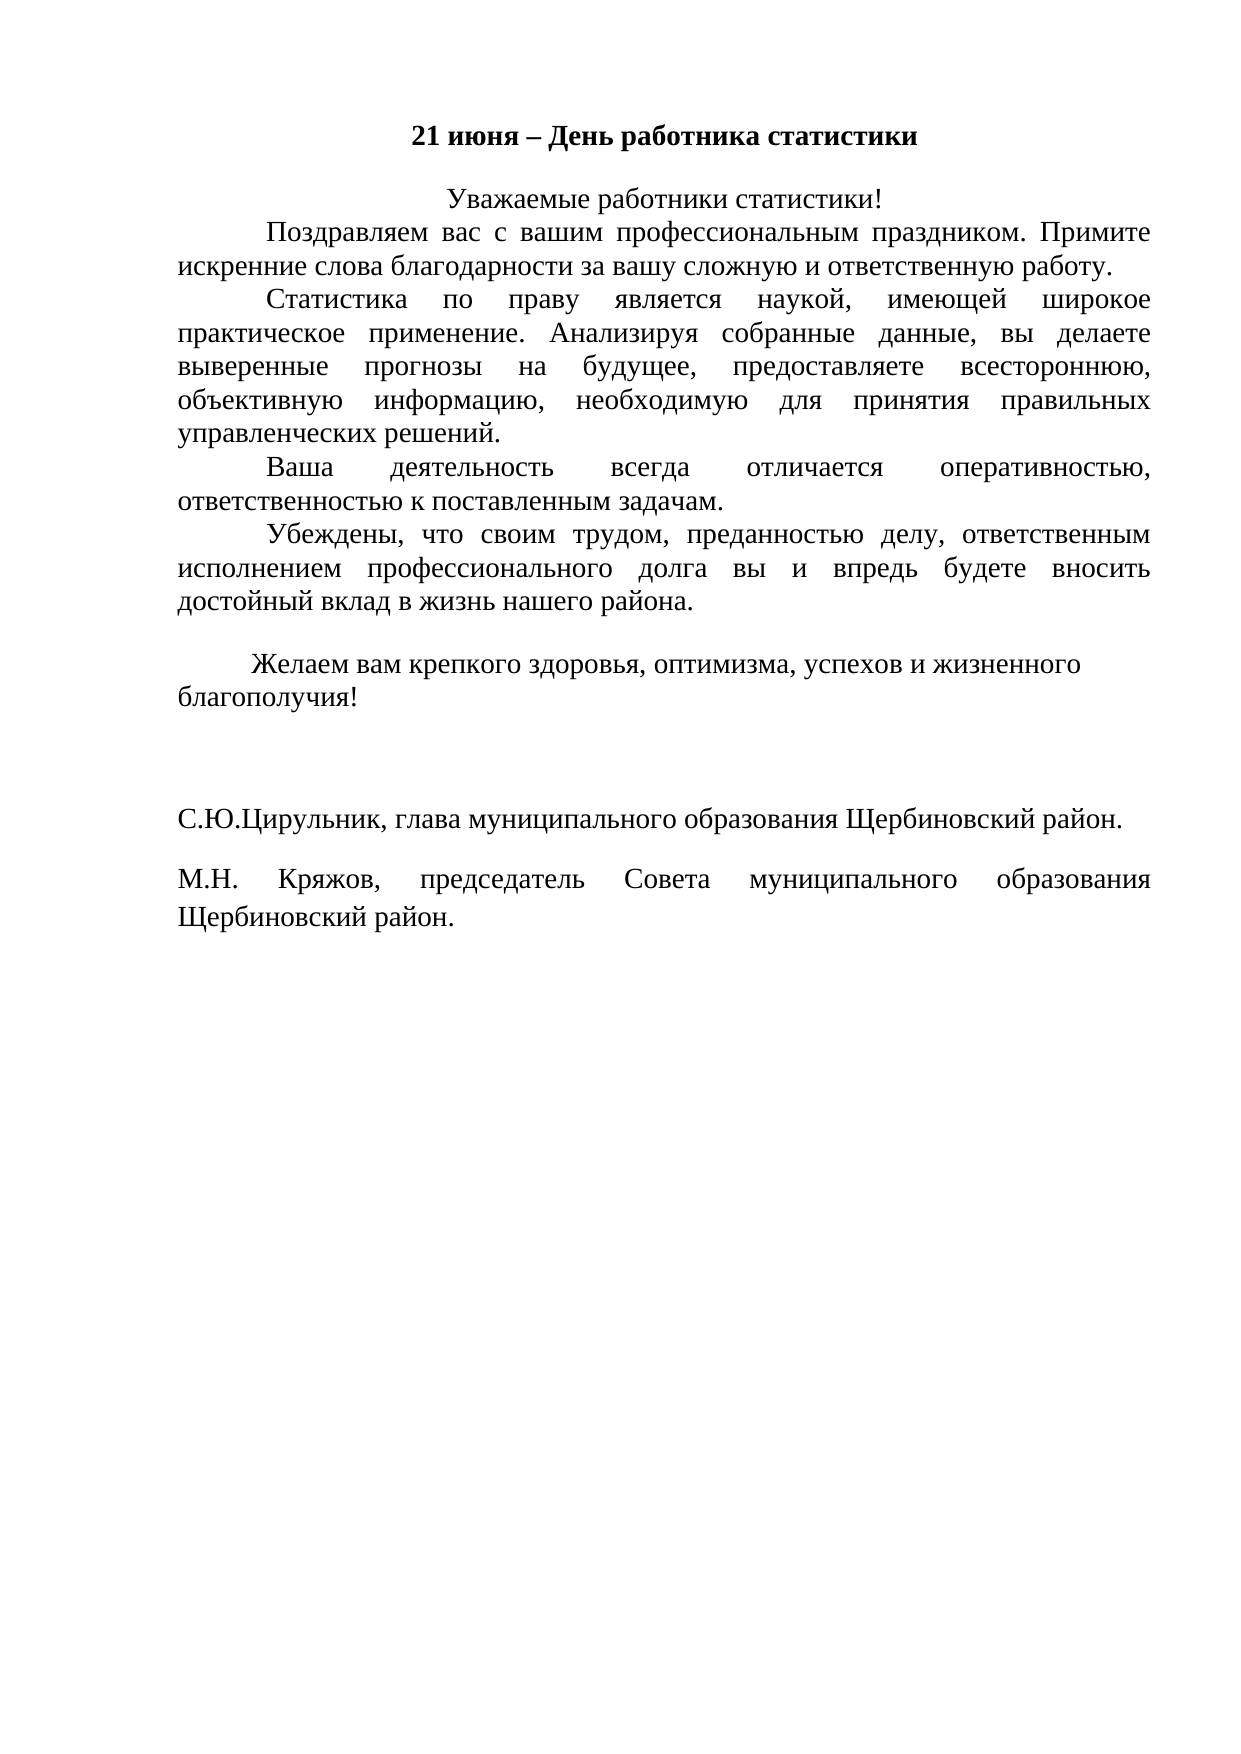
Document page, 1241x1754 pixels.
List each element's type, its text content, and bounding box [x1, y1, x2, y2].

text Статистика по праву является наукой, имеющей широкое практическое применение. Анализируя собранные данные, вы делаете выверенные прогнозы на будущее, предоставляете всестороннюю, объективную информацию, необходимую для принятия правильных управленческих решений. [177, 281, 1152, 449]
text С.Ю.Цирульник, глава муниципального образования Щербиновский район. [177, 802, 1152, 835]
text 21 июня – День работника статистики [177, 118, 1152, 152]
text Уважаемые работники статистики! [177, 181, 1152, 214]
text Ваша деятельность всегда отличается оперативностью, ответственностью к поставленным задачам. [177, 449, 1152, 516]
text Желаем вам крепкого здоровья, оптимизма, успехов и жизненного благополучия! [177, 646, 1152, 713]
text Убеждены, что своим трудом, преданностью делу, ответственным исполнением профессионального долга вы и впредь будете вносить достойный вклад в жизнь нашего района. [177, 516, 1152, 617]
text М.Н. Кряжов, председатель Совета муниципального образования Щербиновский район. [177, 861, 1152, 933]
text Поздравляем вас с вашим профессиональным праздником. Примите искренние слова благодарности за вашу сложную и ответственную работу. [177, 214, 1152, 281]
